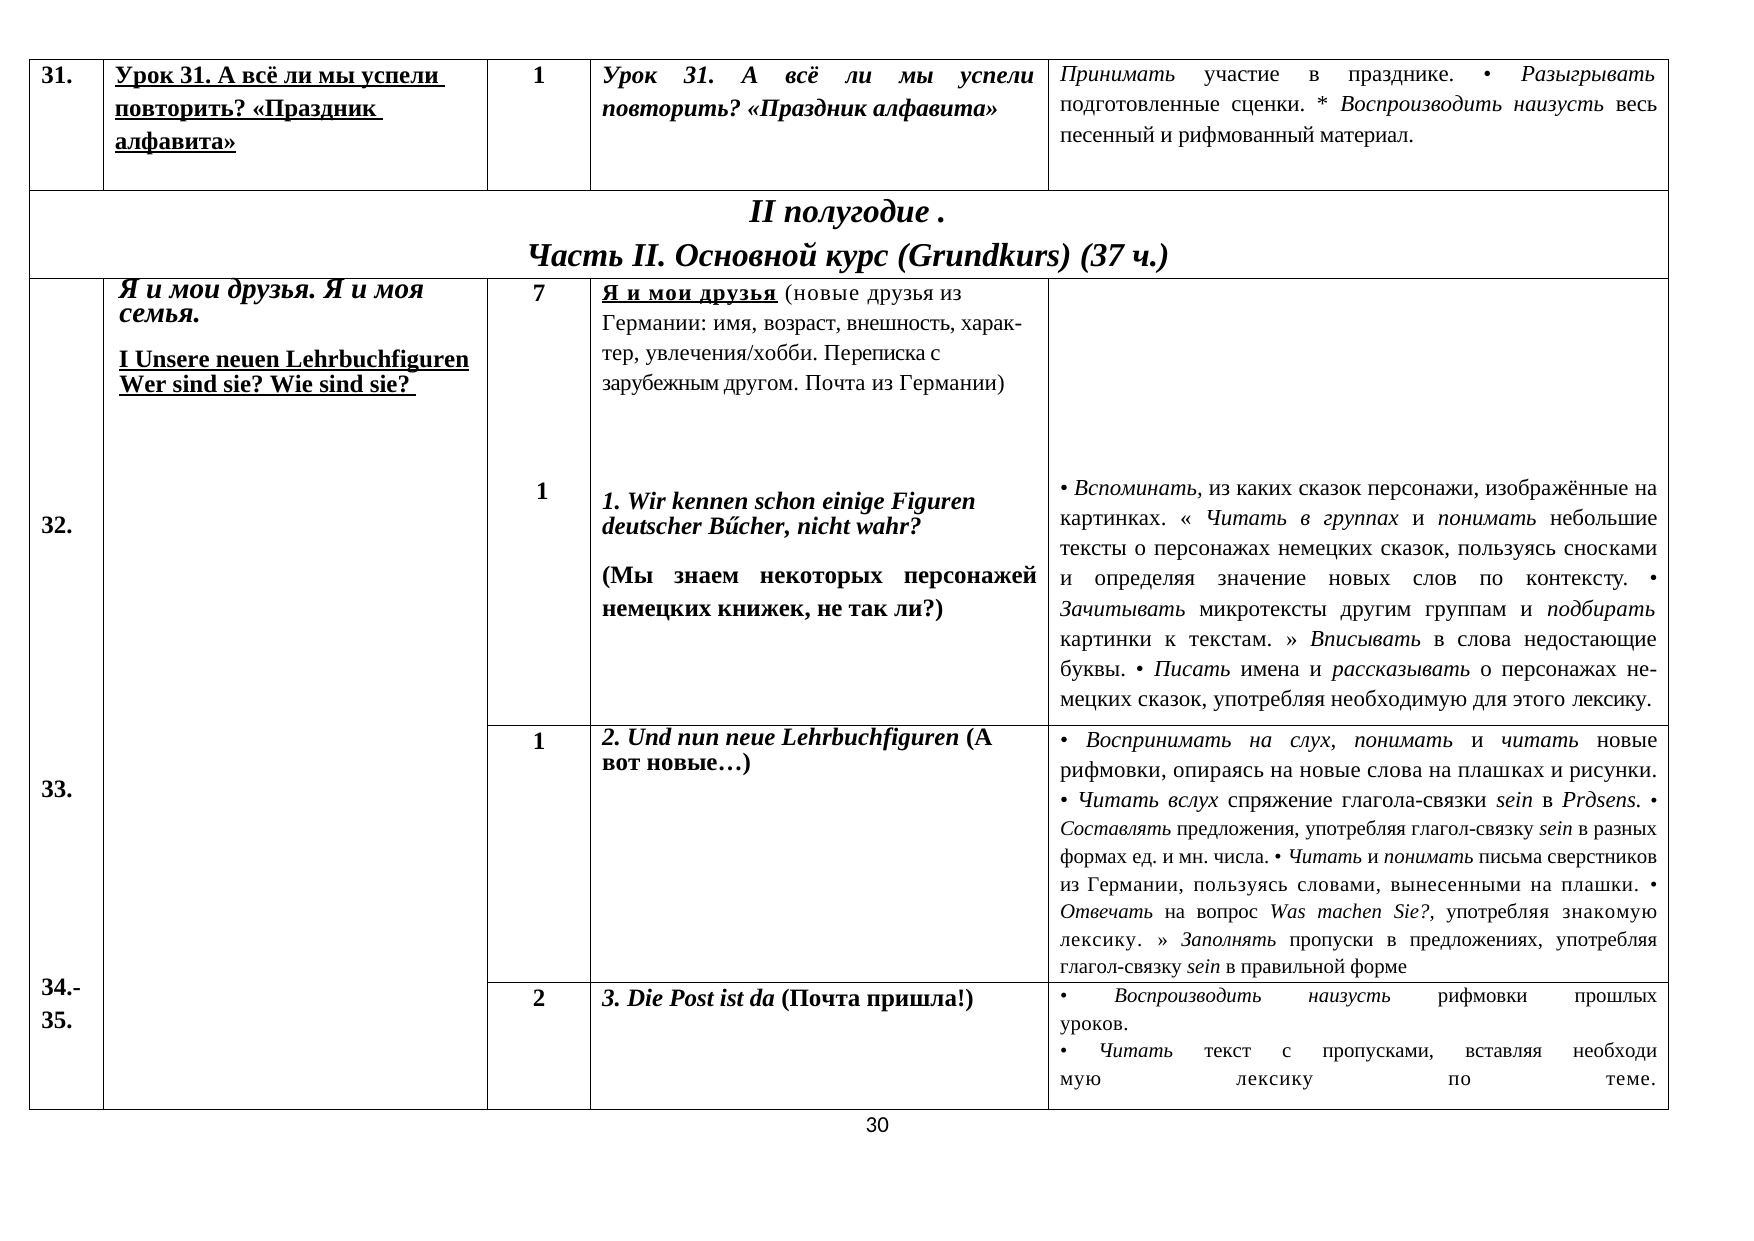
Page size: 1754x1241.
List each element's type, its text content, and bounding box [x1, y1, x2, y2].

table_cell 2 [488, 983, 590, 1109]
table_cell • Воспринимать на слух, понимать и читать новые рифмовки, опираясь на новые слова на плашках и рисунки. • Читать вслух спряжение глагола-связки sein в Prдsens. • Составлять предложения, употребляя глагол-связку sein в разных формах ед. и мн. числа. • Читать и понимать письма сверстников из Германии, пользуясь словами, вынесенными на плашки. • Отвечать на вопрос Was machen Sie?, употребляя знакомую лексику. » Заполнять пропуски в предложениях, употребляя глагол-связку sein в правильной форме [1049, 726, 1668, 982]
table_cell Урок 31. А всё ли мы успели повторить? «Праздник алфавита» [591, 60, 1048, 190]
table_cell 32. 33. 34.- 35. 36.- 37. 38. 39. 40. 41. 42.- 43. 44. 45. 46. 47. 48.- 49. 50.- 51. [30, 279, 103, 1109]
table_cell • Вспоминать, из каких сказок персонажи, изображённые на картинках. « Читать в группах и понимать небольшие тексты о персонажах немецких сказок, пользуясь сносками и определяя значение новых слов по контексту. • Зачитывать микротексты другим группам и подбирать картинки к текстам. » Вписывать в слова недостающие буквы. • Писать имена и рассказывать о персонажах немецких сказок, употребляя необходимую для этого лексику. [1049, 279, 1668, 725]
table_cell 1 [488, 60, 590, 190]
table_cell 2. Und nun neue Lehrbuchfiguren (А вот новые…) [591, 726, 1048, 982]
table_cell 1 [488, 726, 590, 982]
table_cell 7 1 [488, 279, 590, 725]
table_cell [591, 983, 1048, 1109]
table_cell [1049, 983, 1668, 1109]
table_cell Я и мои друзья. Я и моя семья. I Unsere neuen Lehrbuchfiguren Wer sind sie? Wie sind sie? Я и моя семья. Я и мои друзья. II Wessen Fotos sind hier? Was erzählen sie? (Чьи это фотографии? Что они рассказывают?) Я и мои друзья. Мир моих увлечений. III Was machen Sabine und Sven gern zu Hause? Und wir? (Что Сабина и Свен охотно делают дома?) [104, 279, 487, 1109]
table_cell 31. [30, 60, 103, 190]
table_cell II полугодие . Часть II. Основной курс (Grundkurs) (37 ч.) [30, 191, 1668, 277]
table_cell Урок 31. А всё ли мы успели повторить? «Праздник алфавита» [104, 60, 487, 190]
table_cell Я и мои друзья (новые друзья из Германии: имя, возраст, внешность, характер, увлечения/хобби. Переписка с зарубежным другом. Почта из Германии) 1. Wir kennen schon einige Figuren deutscher Bűcher, nicht wahr? (Мы знаем некоторых персонажей немецких книжек, не так ли?) [591, 279, 1048, 725]
table_cell Принимать участие в празднике. • Разыгрывать подготовленные сценки. * Воспроизводить наизусть весь песенный и рифмованный материал. [1049, 60, 1668, 190]
